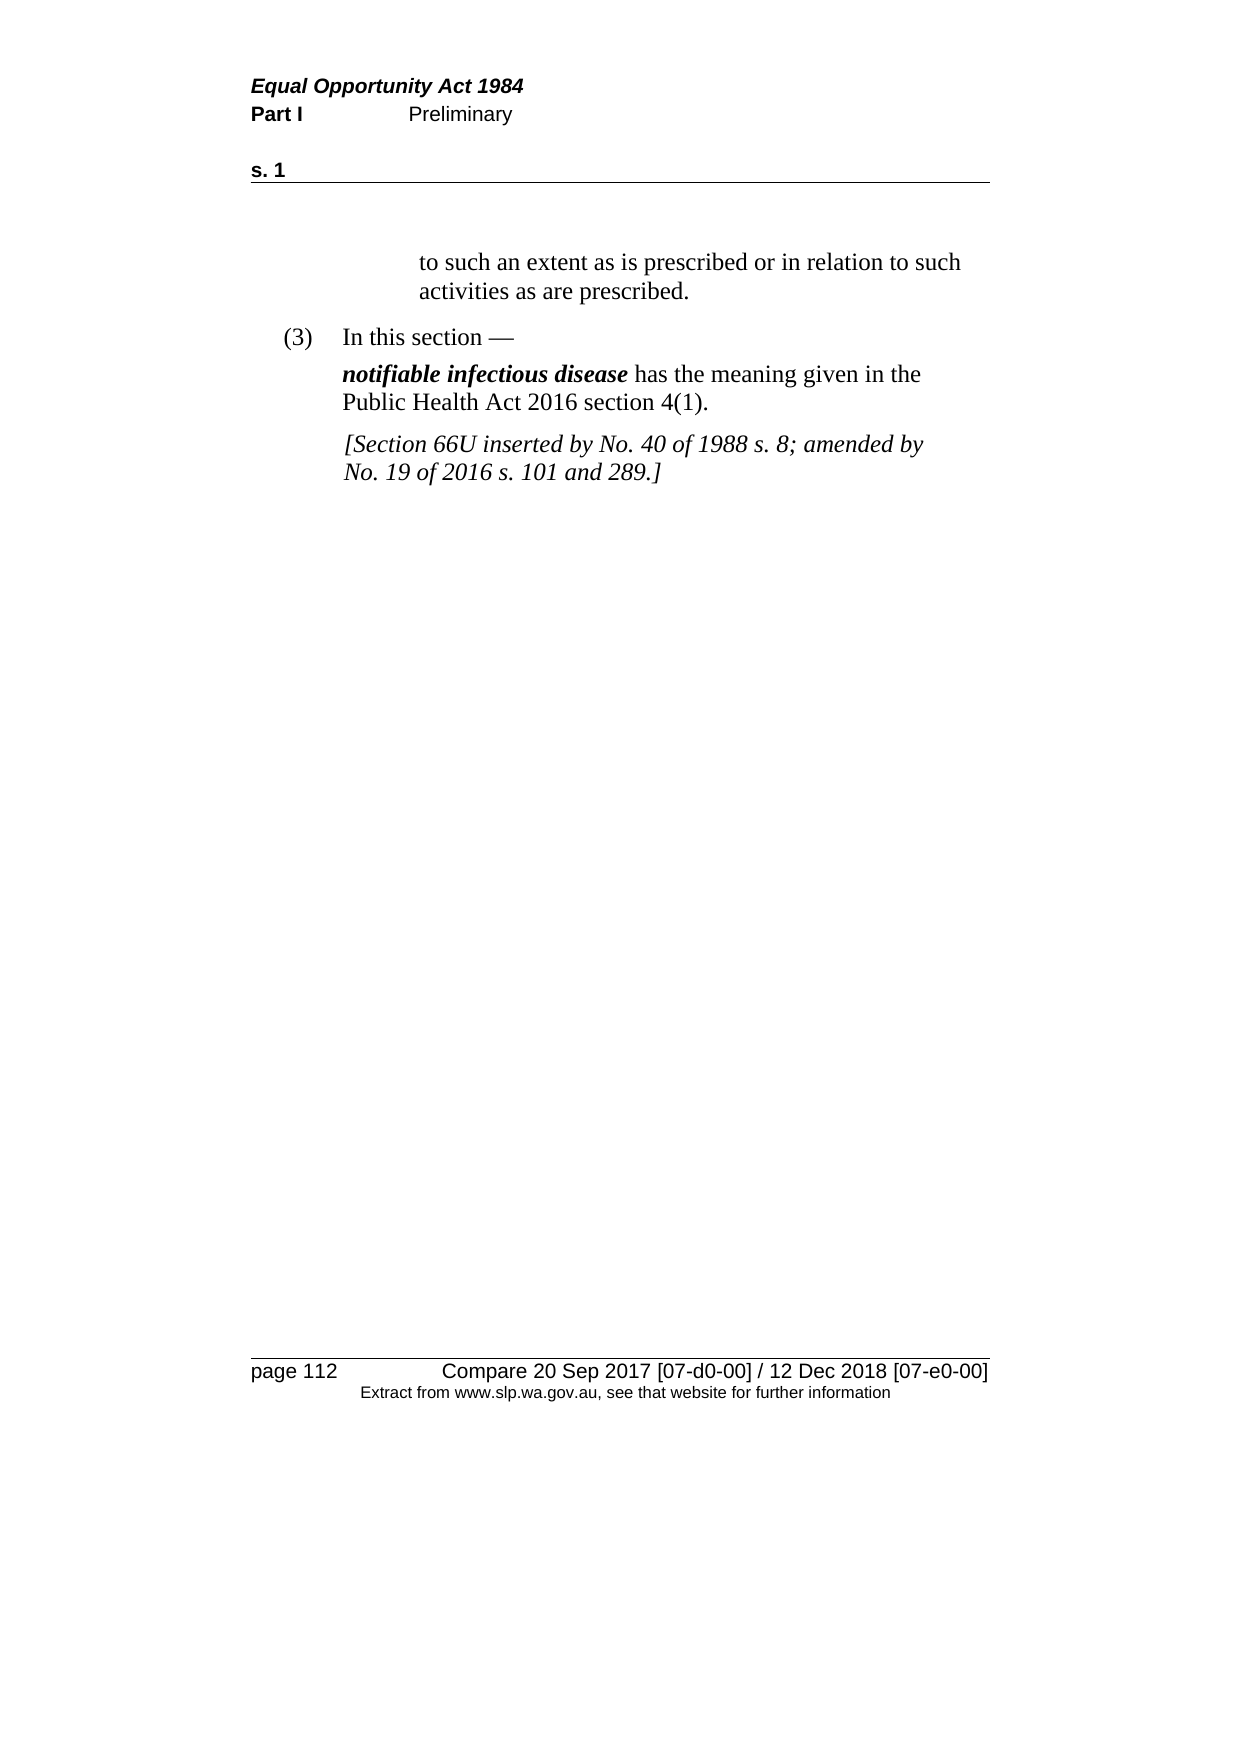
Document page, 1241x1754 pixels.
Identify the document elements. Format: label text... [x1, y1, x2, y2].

text notifiable infectious disease has the meaning given in the Public Health Act 2016 section 4(1). [251, 359, 990, 416]
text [251, 247, 990, 305]
text (3) In this section — [251, 322, 990, 350]
text [Section 66U inserted by No. 40 of 1988 s. 8; amended by No. 19 of 2016 s. 101 and 289.] [251, 429, 990, 486]
